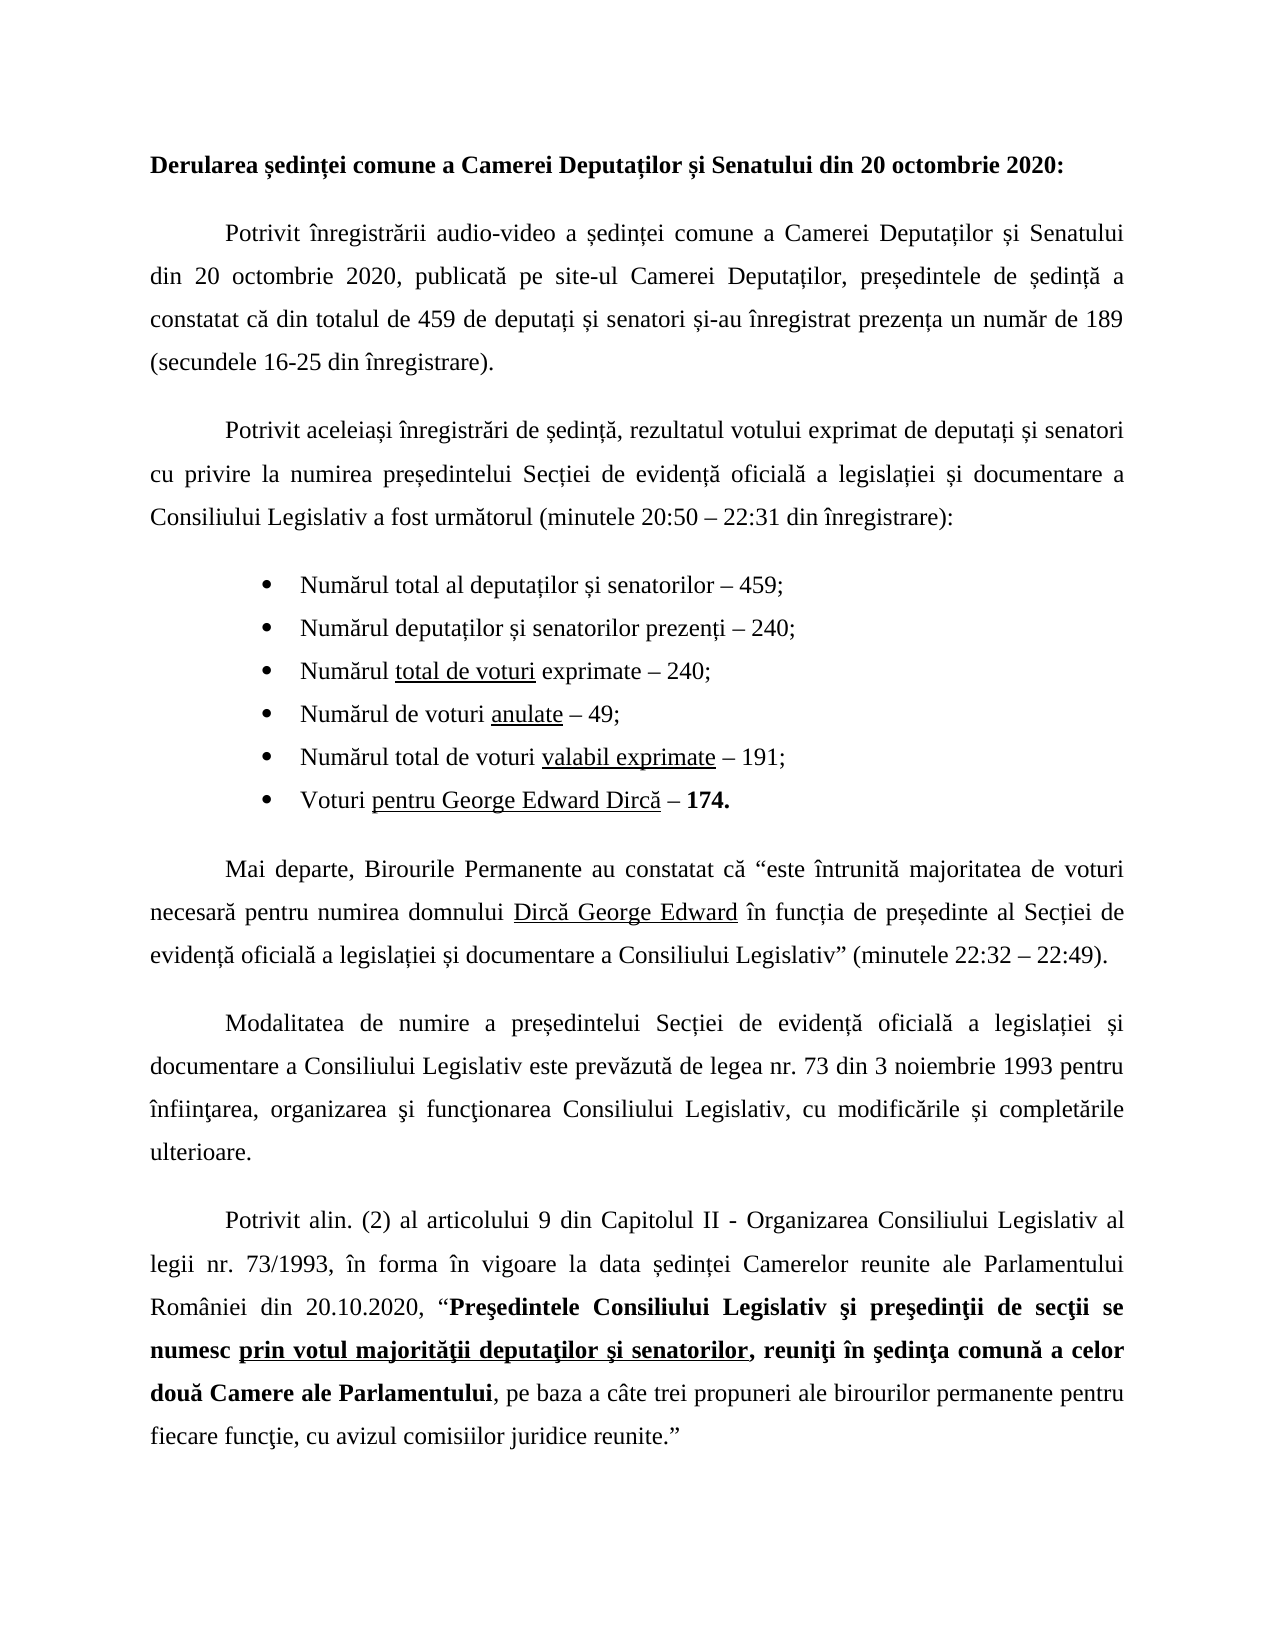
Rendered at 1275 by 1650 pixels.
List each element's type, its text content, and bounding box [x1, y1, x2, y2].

list Numărul deputaților și senatorilor prezenți – 240; [262, 613, 1125, 642]
text Derularea ședinței comune a Camerei Deputaților și Senatului din 20 octombrie 2020: [150, 150, 860, 179]
text Potrivit aceleiași înregistrări de ședință, rezultatul votului exprimat de deputați și senatori cu privire la numirea președintelui Secției de evidență oficială a legislației și documentare a Consiliului Legislativ a fost următorul (minutele 20:50 – 22:31 din înregistrare): [150, 416, 1125, 531]
text Mai departe, Birourile Permanente au constatat că “este întrunită majoritatea de voturi necesară pentru numirea domnului Dircă George Edward în funcția de președinte al Secției de evidență oficială a legislației și documentare a Consiliului Legislativ” (minutele 22:32 – 22:49). [150, 854, 1125, 969]
text Potrivit alin. (2) al articolului 9 din Capitolul II - Organizarea Consiliului Legislativ al legii nr. 73/1993, în forma în vigoare la data ședinței Camerelor reunite ale Parlamentului României din 20.10.2020, “Preşedintele Consiliului Legislativ şi preşedinţii de secţii se numesc prin votul majorităţii deputaţilor şi senatorilor, reuniţi în şedinţa comună a celor două Camere ale Parlamentului, pe baza a câte trei propuneri ale birourilor permanente pentru fiecare funcţie, cu avizul comisiilor juridice reunite.” [150, 1206, 1125, 1450]
list Voturi pentru George Edward Dircă – 174. [262, 786, 1125, 814]
text Potrivit înregistrării audio-video a ședinței comune a Camerei Deputaților și Senatului din 20 octombrie 2020, publicată pe site-ul Camerei Deputaților, președintele de ședință a constatat că din totalul de 459 de deputați și senatori și-au înregistrat prezența un număr de 189 (secundele 16-25 din înregistrare). [150, 218, 1125, 376]
list Numărul total de voturi valabil exprimate – 191; [262, 742, 1125, 771]
text Modalitatea de numire a președintelui Secției de evidență oficială a legislației și documentare a Consiliului Legislativ este prevăzută de legea nr. 73 din 3 noiembrie 1993 pentru înfiinţarea, organizarea şi funcţionarea Consiliului Legislativ, cu modificările și completările ulterioare. [150, 1008, 1125, 1166]
list Numărul total al deputaților și senatorilor – 459; [262, 570, 1125, 599]
list Numărul de voturi anulate – 49; [262, 699, 1125, 728]
list Numărul total de voturi exprimate – 240; [262, 656, 1125, 685]
